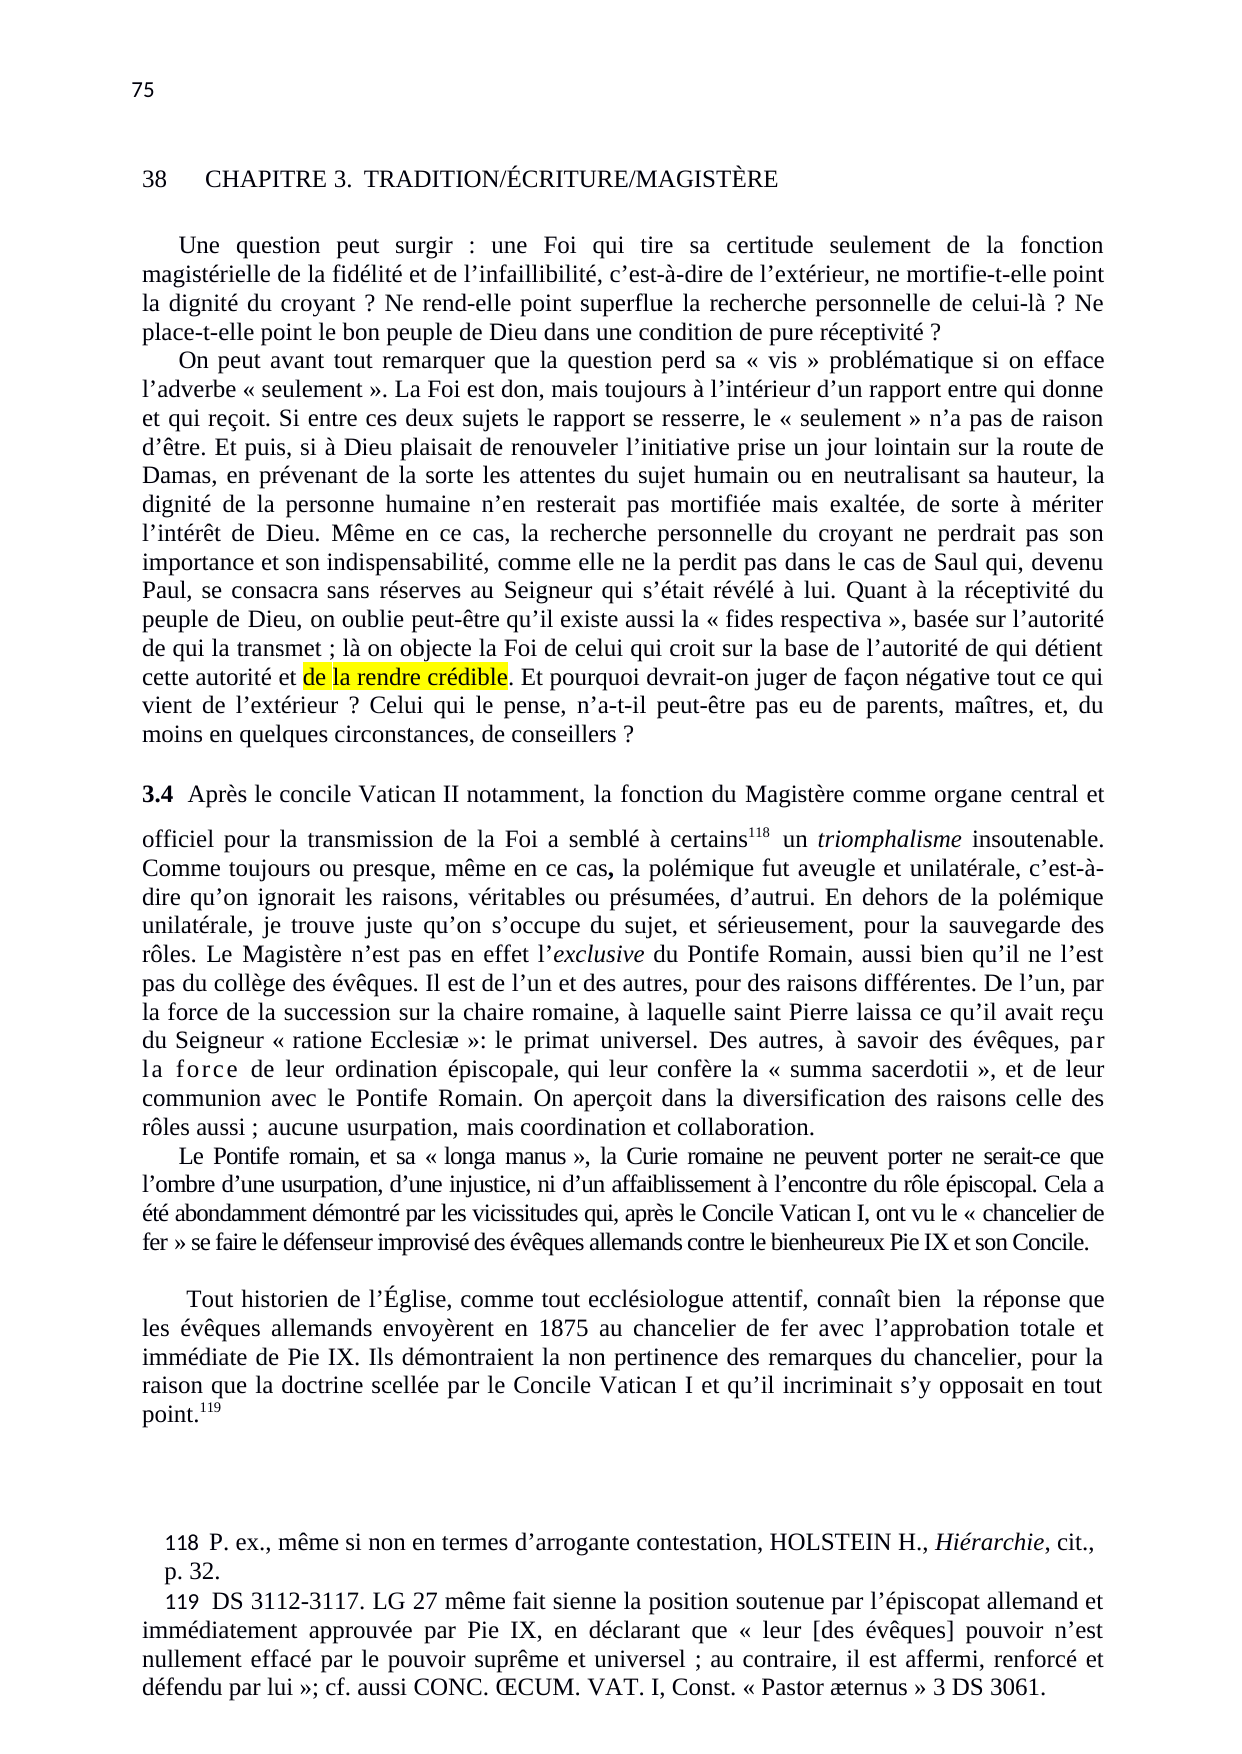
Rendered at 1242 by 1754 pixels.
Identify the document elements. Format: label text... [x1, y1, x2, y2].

text On peut avant tout remarquer que la question perd sa « vis » problématique si on efface l’adverbe « seulement ». La Foi est don, mais toujours à l’intérieur d’un rapport entre qui donne et qui reçoit. Si entre ces deux sujets le rapport se resserre, le « seulement » n’a pas de raison d’être. Et puis, si à Dieu plaisait de renouveler l’initiative prise un jour lointain sur la route de Damas, en prévenant de la sorte les attentes du sujet humain ou en neutralisant sa hauteur, la dignité de la personne humaine n’en resterait pas mortifiée mais exaltée, de sorte à mériter l’intérêt de Dieu. Même en ce cas, la recherche personnelle du croyant ne perdrait pas son importance et son indispensabilité, comme elle ne la perdit pas dans le cas de Saul qui, devenu Paul, se consacra sans réserves au Seigneur qui s’était révélé à lui. Quant à la réceptivité du peuple de Dieu, on oublie peut-être qu’il existe aussi la « fides respectiva », basée sur l’autorité de qui la transmet ; là on objecte la Foi de celui qui croit sur la base de l’autorité de qui détient cette autorité et de la rendre crédible. Et pourquoi devrait-on juger de façon négative tout ce qui vient de l’extérieur ? Celui qui le pense, n’a-t-il peut-être pas eu de parents, maîtres, et, du moins en quelques circonstances, de conseillers ? [142, 345, 1104, 748]
text 38 CHAPITRE 3. TRADITION/ÉCRITURE/MAGISTÈRE [142, 164, 1104, 193]
text Une question peut surgir : une Foi qui tire sa certitude seulement de la fonction magistérielle de la fidélité et de l’infaillibilité, c’est-à-dire de l’extérieur, ne mortifie-t-elle point la dignité du croyant ? Ne rend-elle point superflue la recherche personnelle de celui-là ? Ne place-t-elle point le bon peuple de Dieu dans une condition de pure réceptivité ? [142, 230, 1104, 345]
text Tout historien de l’Église, comme tout ecclésiologue attentif, connaît bien la réponse que les évêques allemands envoyèrent en 1875 au chancelier de fer avec l’approbation totale et immédiate de Pie IX. Ils démontraient la non pertinence des remarques du chancelier, pour la raison que la doctrine scellée par le Concile Vatican I et qu’il incriminait s’y opposait en tout point. [142, 1284, 1104, 1428]
text 3.4 Après le concile Vatican II notamment, la fonction du Magistère comme organe central et officiel pour la transmission de la Foi a semblé à certains un triomphalisme insoutenable. Comme toujours ou presque, même en ce cas, la polémique fut aveugle et unilatérale, c’est-à-dire qu’on ignorait les raisons, véritables ou présumées, d’autrui. En dehors de la polémique unilatérale, je trouve juste qu’on s’occupe du sujet, et sérieusement, pour la sauvegarde des rôles. Le Magistère n’est pas en effet l’exclusive du Pontife Romain, aussi bien qu’il ne l’est pas du collège des évêques. Il est de l’un et des autres, pour des raisons différentes. De l’un, par la force de la succession sur la chaire romaine, à laquelle saint Pierre laissa ce qu’il avait reçu du Seigneur « ratione Ecclesiæ »: le primat universel. Des autres, à savoir des évêques, par la force de leur ordination épiscopale, qui leur confère la « summa sacerdotii », et de leur communion avec le Pontife Romain. On aperçoit dans la diversification des raisons celle des rôles aussi ; aucune usurpation, mais coordination et collaboration. [142, 779, 1104, 1141]
text Le Pontife romain, et sa « longa manus », la Curie romaine ne peuvent porter ne serait-ce que l’ombre d’une usurpation, d’une injustice, ni d’un affaiblissement à l’encontre du rôle épiscopal. Cela a été abondamment démontré par les vicissitudes qui, après le Concile Vatican I, ont vu le « chancelier de fer » se faire le défenseur improvisé des évêques allemands contre le bienheureux Pie IX et son Concile. [142, 1141, 1104, 1256]
